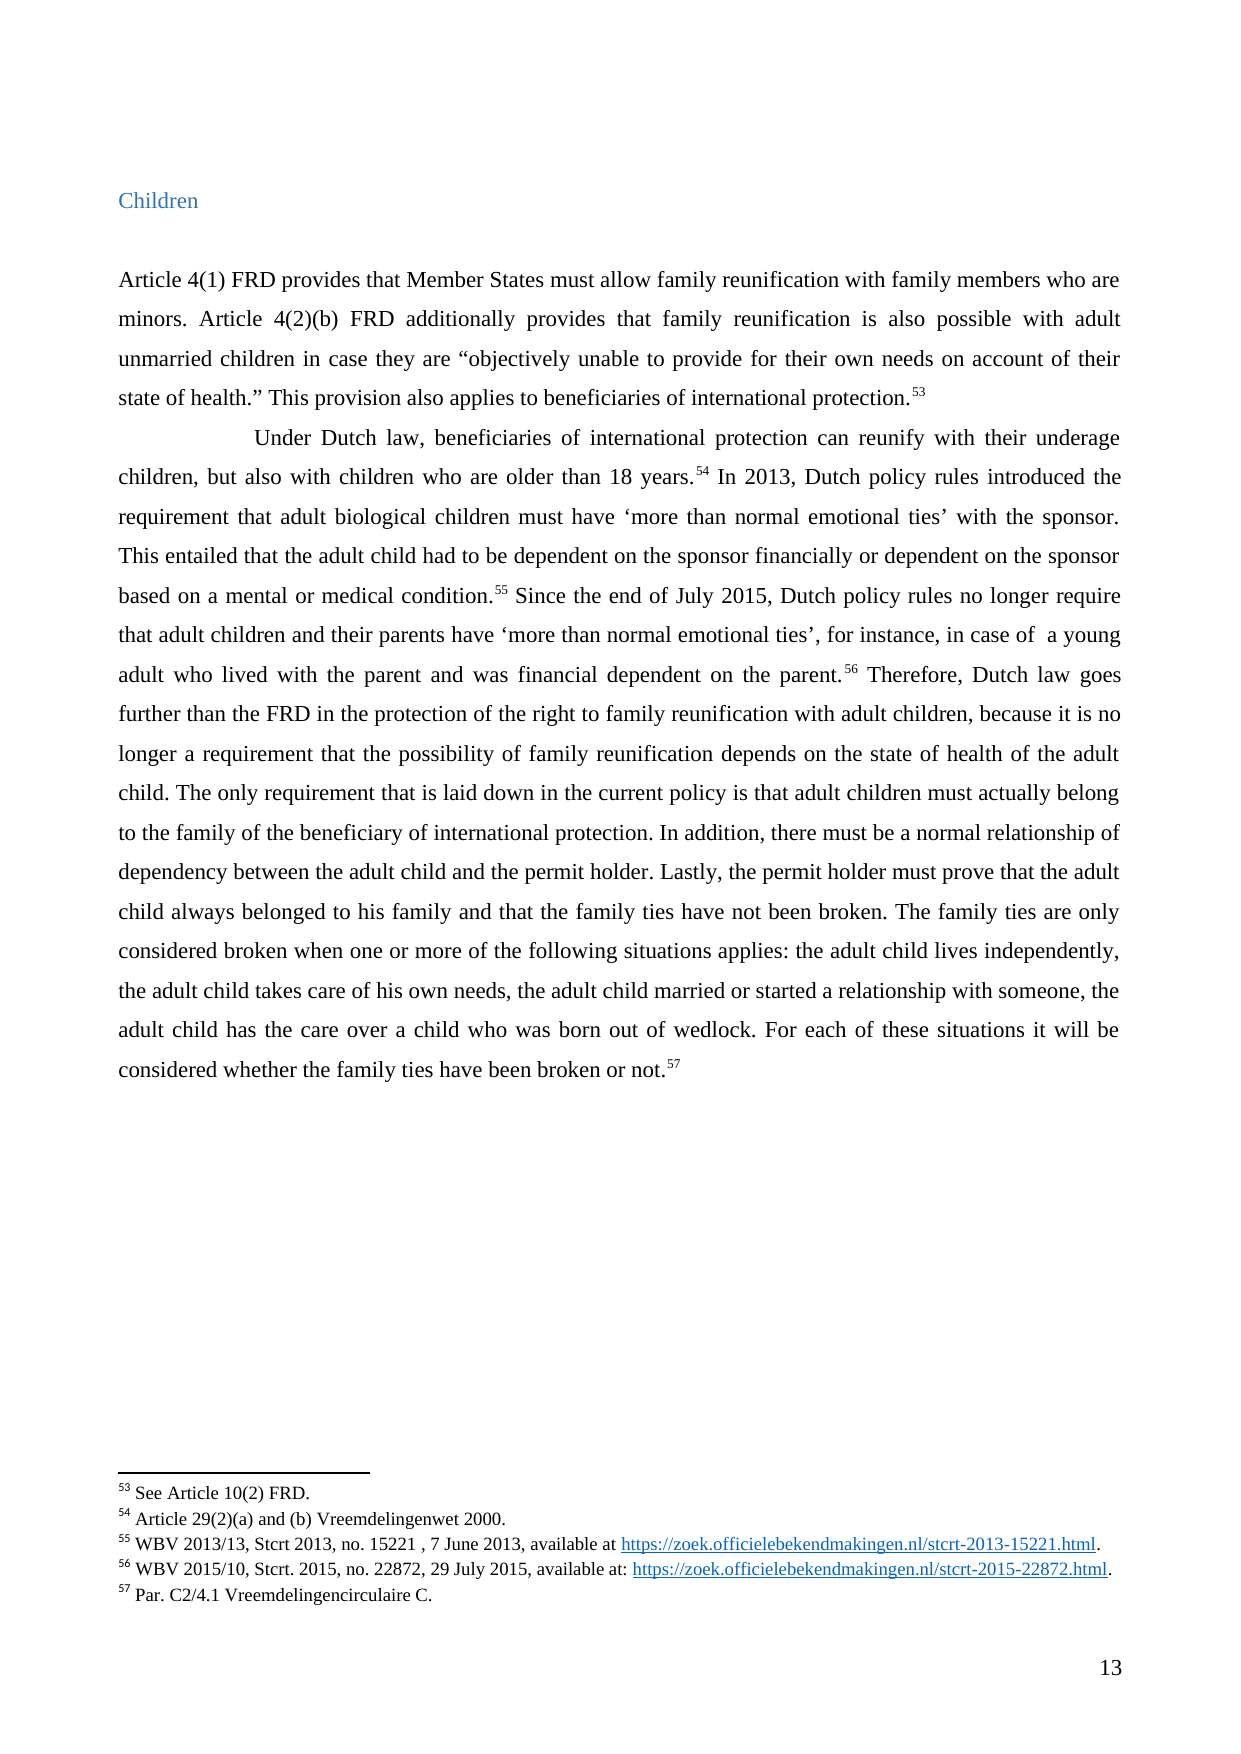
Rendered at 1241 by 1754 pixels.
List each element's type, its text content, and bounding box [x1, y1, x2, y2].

text Children [118, 187, 1122, 213]
text Under Dutch law, beneficiaries of international protection can reunify with their underage children, but also with children who are older than 18 years. In 2013, Dutch policy rules introduced the requirement that adult biological children must have ‘more than normal emotional ties’ with the sponsor. This entailed that the adult child had to be dependent on the sponsor financially or dependent on the sponsor based on a mental or medical condition. Since the end of July 2015, Dutch policy rules no longer require that adult children and their parents have ‘more than normal emotional ties’, for instance, in case of a young adult who lived with the parent and was financial dependent on the parent. Therefore, Dutch law goes further than the FRD in the protection of the right to family reunification with adult children, because it is no longer a requirement that the possibility of family reunification depends on the state of health of the adult child. The only requirement that is laid down in the current policy is that adult children must actually belong to the family of the beneficiary of international protection. In addition, there must be a normal relationship of dependency between the adult child and the permit holder. Lastly, the permit holder must prove that the adult child always belonged to his family and that the family ties have not been broken. The family ties are only considered broken when one or more of the following situations applies: the adult child lives independently, the adult child takes care of his own needs, the adult child married or started a relationship with someone, the adult child has the care over a child who was born out of wedlock. For each of these situations it will be considered whether the family ties have been broken or not. [118, 424, 1122, 1082]
text Article 4(1) FRD provides that Member States must allow family reunification with family members who are minors. Article 4(2)(b) FRD additionally provides that family reunification is also possible with adult unmarried children in case they are “objectively unable to provide for their own needs on account of their state of health.” This provision also applies to beneficiaries of international protection. [118, 266, 1122, 411]
